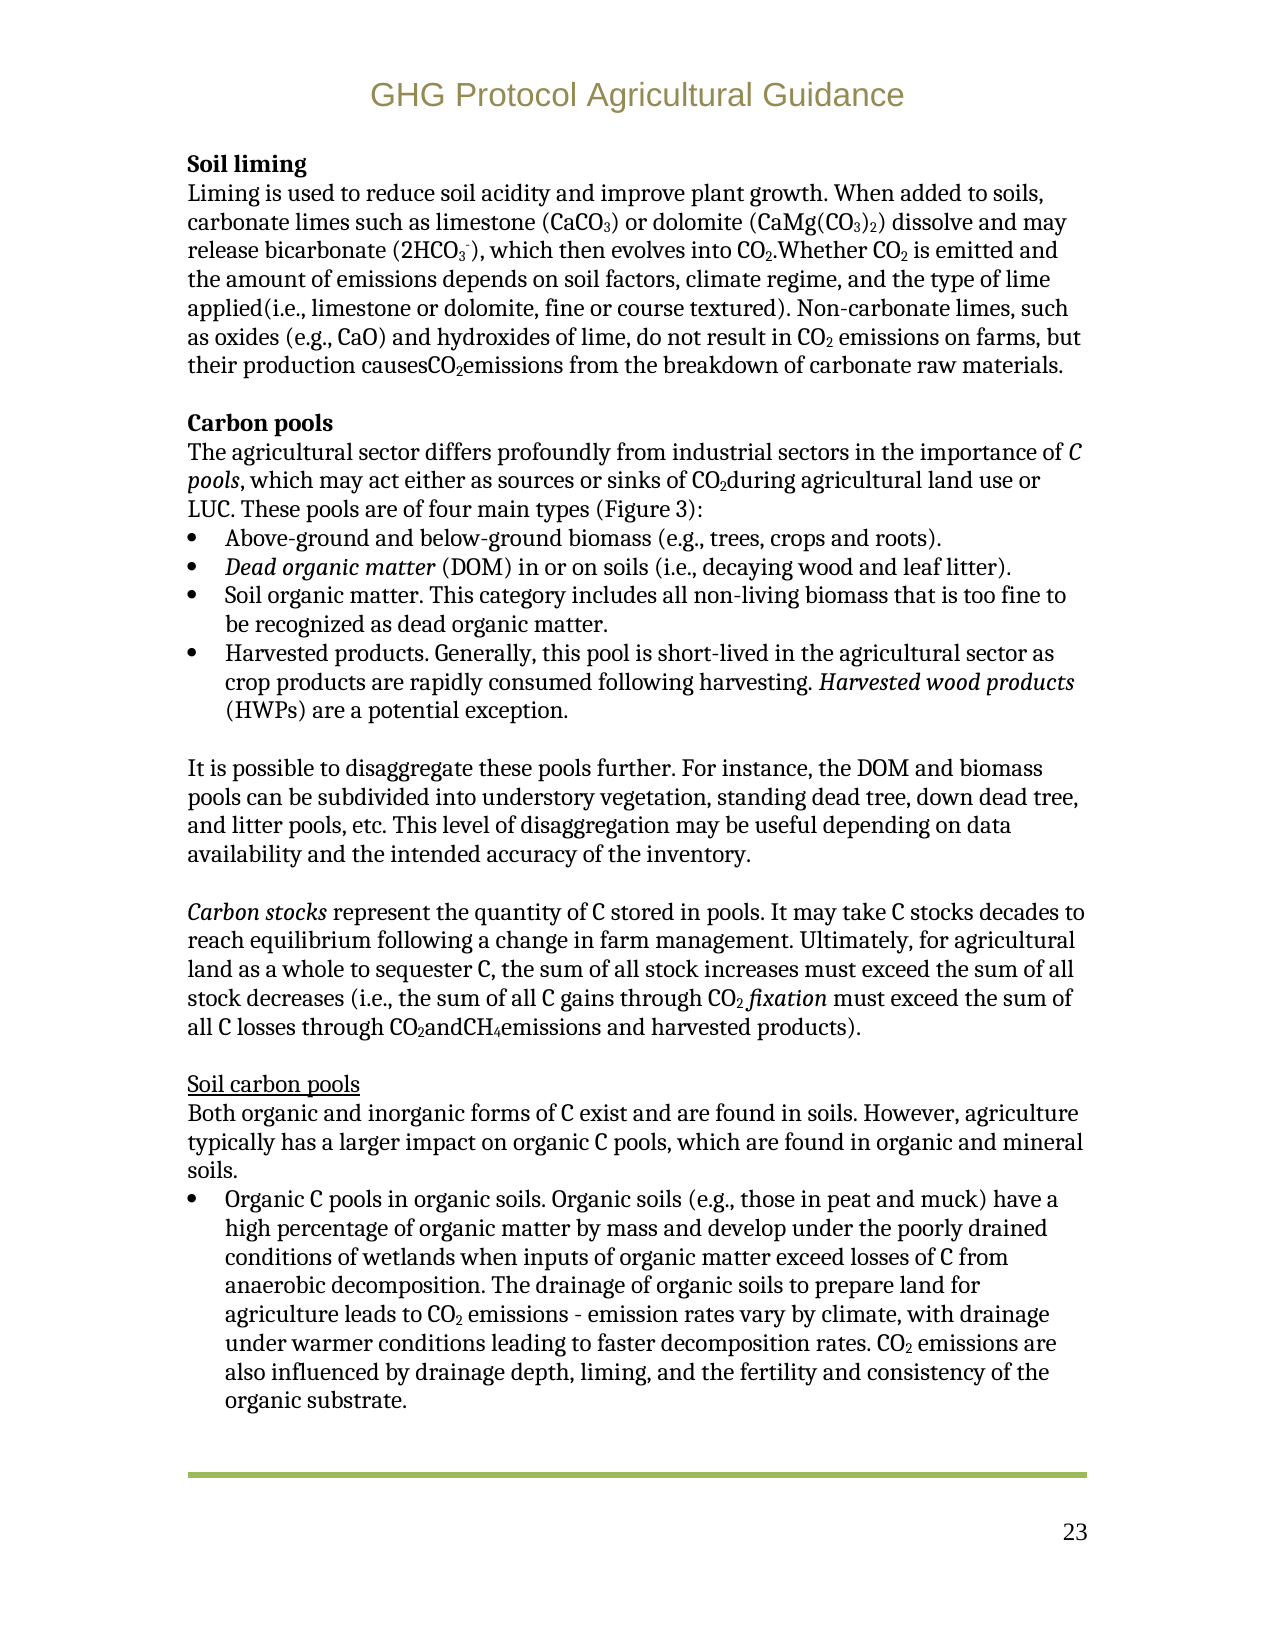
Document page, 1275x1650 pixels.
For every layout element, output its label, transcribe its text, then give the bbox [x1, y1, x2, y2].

list Soil organic matter. This category includes all non-living biomass that is too fine to be recognized as dead organic matter. [187, 581, 1087, 639]
text Soil liming [187, 150, 1087, 179]
list Organic C pools in organic soils. Organic soils (e.g., those in peat and muck) have a high percentage of organic matter by mass and develop under the poorly drained conditions of wetlands when inputs of organic matter exceed losses of C from anaerobic decomposition. The drainage of organic soils to prepare land for agriculture leads to CO2 emissions - emission rates vary by climate, with drainage under warmer conditions leading to faster decomposition rates. CO2 emissions are also influenced by drainage depth, liming, and the fertility and consistency of the organic substrate. [187, 1185, 1087, 1415]
text It is possible to disaggregate these pools further. For instance, the DOM and biomass pools can be subdivided into understory vegetation, standing dead tree, down dead tree, and litter pools, etc. This level of disaggregation may be useful depending on data availability and the intended accuracy of the inventory. [187, 754, 1087, 869]
text Soil carbon pools [187, 1070, 1087, 1099]
list Harvested products. Generally, this pool is short-lived in the agricultural sector as crop products are rapidly consumed following harvesting. Harvested wood products (HWPs) are a potential exception. [187, 639, 1087, 725]
text Both organic and inorganic forms of C exist and are found in soils. However, agriculture typically has a larger impact on organic C pools, which are found in organic and mineral soils. [187, 1099, 1087, 1185]
list Above-ground and below-ground biomass (e.g., trees, crops and roots). [187, 524, 1087, 552]
text Carbon pools [187, 409, 1087, 437]
list Dead organic matter (DOM) in or on soils (i.e., decaying wood and leaf litter). [187, 552, 1087, 581]
text Liming is used to reduce soil acidity and improve plant growth. When added to soils, carbonate limes such as limestone (CaCO3) or dolomite (CaMg(CO3)2) dissolve and may release bicarbonate (2HCO3-), which then evolves into CO2.Whether CO2 is emitted and the amount of emissions depends on soil factors, climate regime, and the type of lime applied(i.e., limestone or dolomite, fine or course textured). Non-carbonate limes, such as oxides (e.g., CaO) and hydroxides of lime, do not result in CO2 emissions on farms, but their production causesCO2emissions from the breakdown of carbonate raw materials. [187, 179, 1087, 380]
text Carbon stocks represent the quantity of C stored in pools. It may take C stocks decades to reach equilibrium following a change in farm management. Ultimately, for agricultural land as a whole to sequester C, the sum of all stock increases must exceed the sum of all stock decreases (i.e., the sum of all C gains through CO2 fixation must exceed the sum of all C losses through CO2andCH4emissions and harvested products). [187, 897, 1087, 1041]
text The agricultural sector differs profoundly from industrial sectors in the importance of C pools, which may act either as sources or sinks of CO2during agricultural land use or LUC. These pools are of four main types (Figure 3): [187, 437, 1087, 524]
